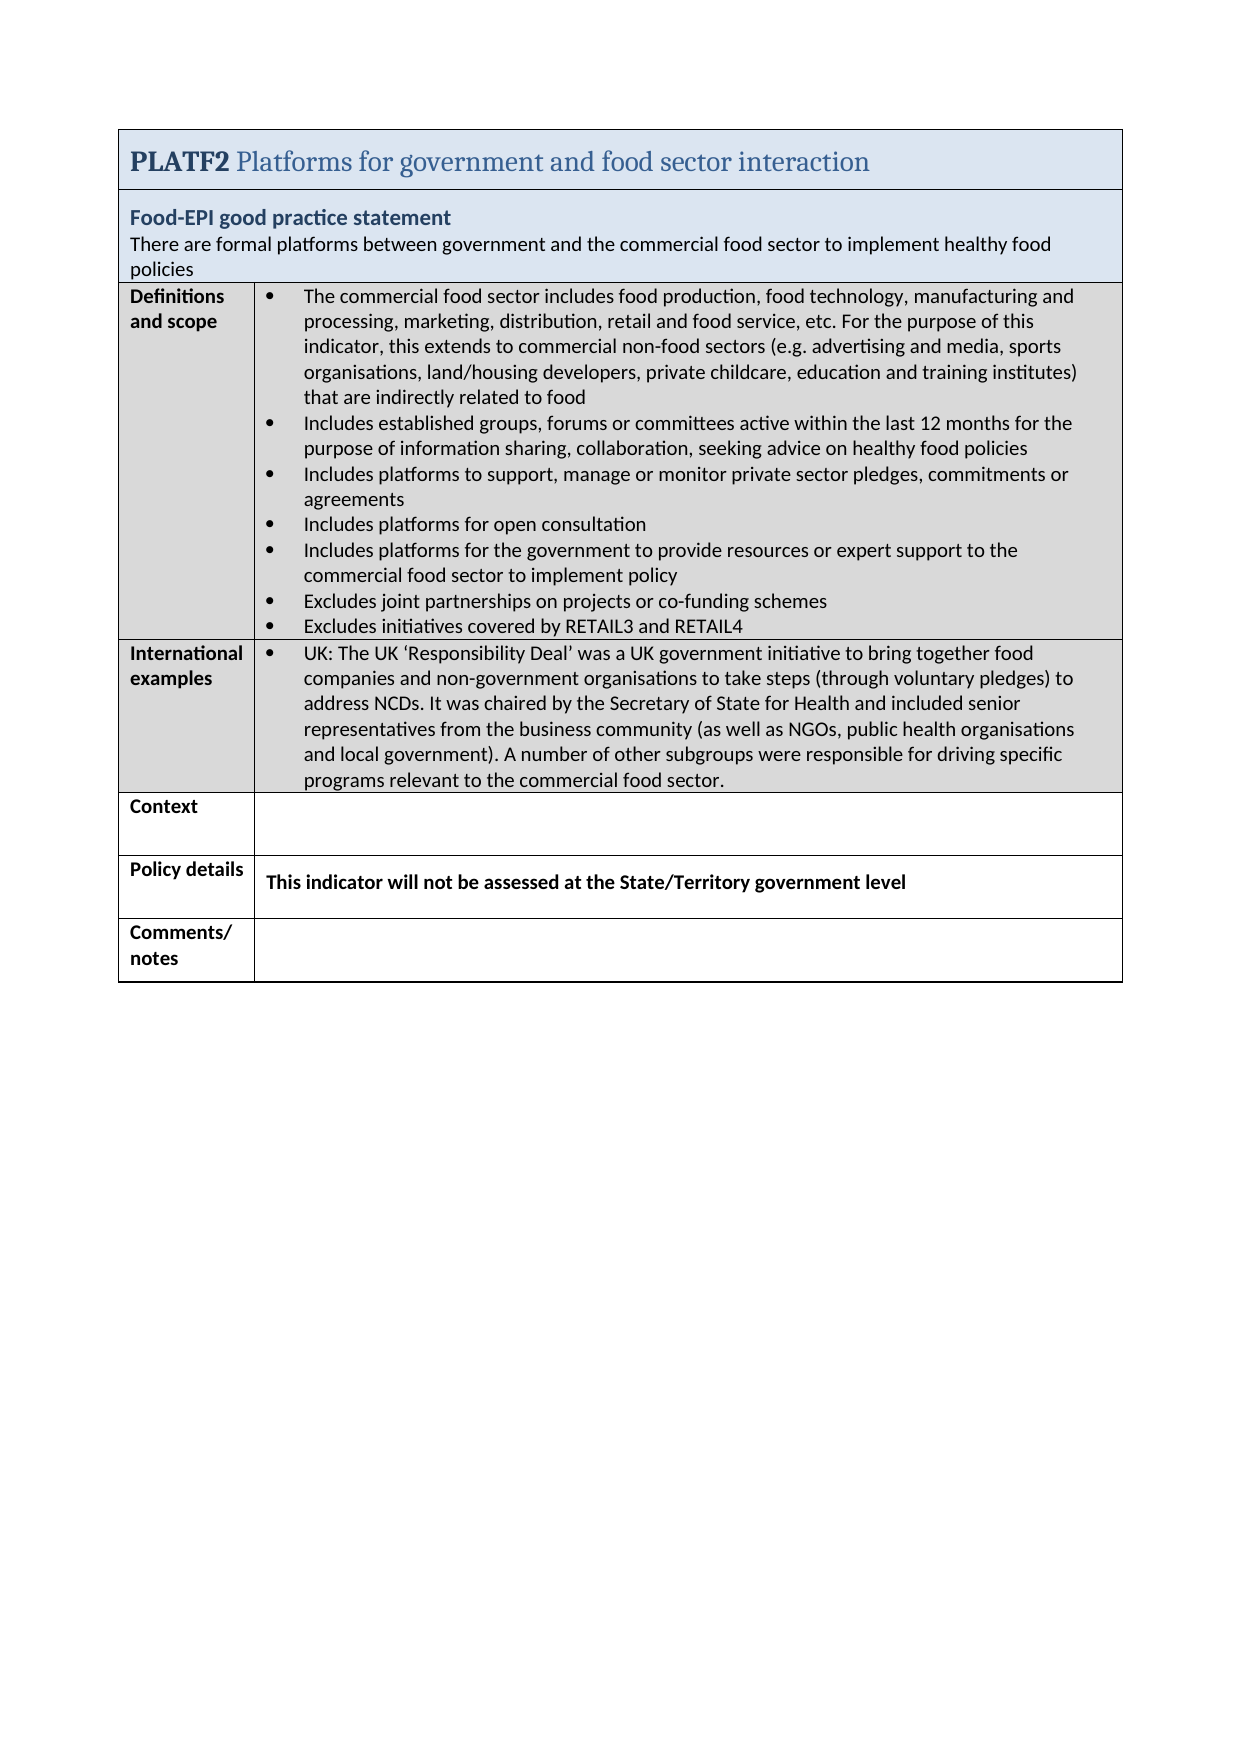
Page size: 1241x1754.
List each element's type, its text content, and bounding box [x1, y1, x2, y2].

table_cell Comments/ notes [119, 919, 254, 981]
table_cell Food-EPI good practice statement There are formal platforms between government and the commercial food sector to implement healthy food policies [119, 190, 1122, 282]
table_header PLATF2 Platforms for government and food sector interaction [119, 130, 1122, 189]
table_cell [255, 919, 1122, 981]
table_cell Context [119, 793, 254, 855]
table_cell This indicator will not be assessed at the State/Territory government level [255, 856, 1122, 918]
table_cell [255, 793, 1122, 855]
table_cell UK: The UK ‘Responsibility Deal’ was a UK government initiative to bring together food companies and non-government organisations to take steps (through voluntary pledges) to address NCDs. It was chaired by the Secretary of State for Health and included senior representatives from the business community (as well as NGOs, public health organisations and local government). A number of other subgroups were responsible for driving specific programs relevant to the commercial food sector. [255, 640, 1122, 792]
table_cell The commercial food sector includes food production, food technology, manufacturing and processing, marketing, distribution, retail and food service, etc. For the purpose of this indicator, this extends to commercial non-food sectors (e.g. advertising and media, sports organisations, land/housing developers, private childcare, education and training institutes) that are indirectly related to food Includes established groups, forums or committees active within the last 12 months for the purpose of information sharing, collaboration, seeking advice on healthy food policies Includes platforms to support, manage or monitor private sector pledges, commitments or agreements Includes platforms for open consultation Includes platforms for the government to provide resources or expert support to the commercial food sector to implement policy Excludes joint partnerships on projects or co-funding schemes Excludes initiatives covered by RETAIL3 and RETAIL4 [255, 283, 1122, 639]
table_cell Policy details [119, 856, 254, 918]
table_cell Definitions and scope [119, 283, 254, 639]
table_cell International examples [119, 640, 254, 792]
